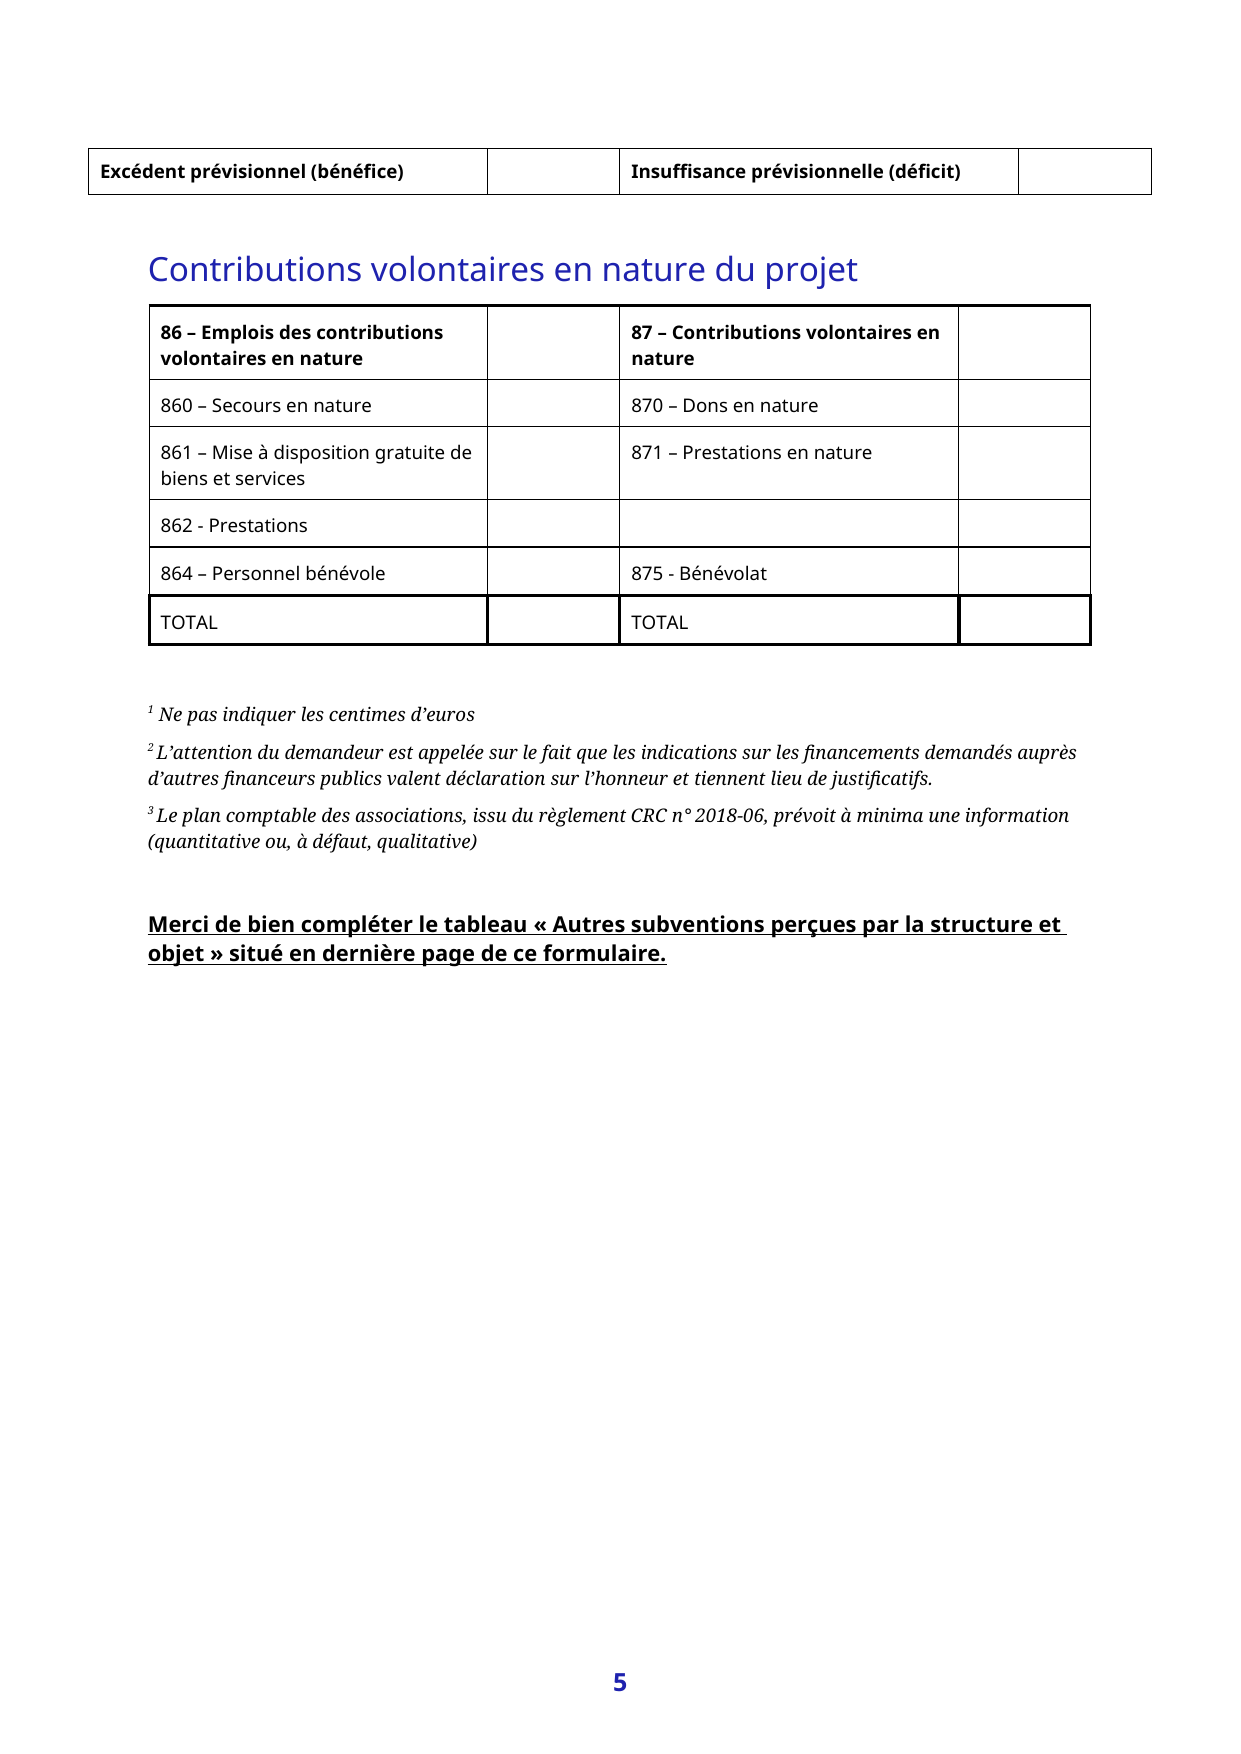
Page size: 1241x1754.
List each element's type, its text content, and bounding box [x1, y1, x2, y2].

table_cell Insuffisance prévisionnelle (déficit) [620, 149, 1018, 194]
table_cell [620, 500, 958, 546]
table_cell 875 - Bénévolat [620, 548, 958, 594]
table_cell TOTAL [621, 597, 957, 643]
table_cell [488, 427, 619, 499]
table_cell TOTAL [151, 597, 486, 643]
table_cell [961, 597, 1089, 643]
table_cell [488, 380, 619, 426]
table_cell [1019, 149, 1151, 194]
table_cell [488, 500, 619, 546]
table_cell 861 – Mise à disposition gratuite de biens et services [150, 427, 487, 499]
table_cell [488, 149, 619, 194]
table_cell 860 – Secours en nature [150, 380, 487, 426]
table_cell 864 – Personnel bénévole [150, 548, 487, 594]
table_cell 870 – Dons en nature [620, 380, 958, 426]
table_header [959, 307, 1090, 379]
table_cell [959, 500, 1090, 546]
table_header 87 – Contributions volontaires en nature [620, 307, 958, 379]
table_cell [959, 548, 1090, 594]
text 3 Le plan comptable des associations, issu du règlement CRC n° 2018-06, prévoit à minima une information (quantitative ou, à défaut, qualitative) [148, 803, 1093, 854]
table_cell [489, 597, 618, 643]
table_cell [959, 380, 1090, 426]
subtitle Contributions volontaires en nature du projet [148, 246, 1093, 291]
table_cell [959, 427, 1090, 499]
table_cell Excédent prévisionnel (bénéfice) [89, 149, 487, 194]
table_cell 871 – Prestations en nature [620, 427, 958, 499]
table_header 86 – Emplois des contributions volontaires en nature [150, 307, 487, 379]
table_cell [488, 548, 619, 594]
table_header [488, 307, 619, 379]
text 1 Ne pas indiquer les centimes d’euros [148, 701, 1093, 727]
text 2 L’attention du demandeur est appelée sur le fait que les indications sur les financements demandés auprès d’autres financeurs publics valent déclaration sur l’honneur et tiennent lieu de justificatifs. [148, 739, 1093, 790]
table_cell 862 - Prestations [150, 500, 487, 546]
text Merci de bien compléter le tableau « Autres subventions perçues par la structure et objet » situé en dernière page de ce formulaire. [148, 909, 1093, 968]
